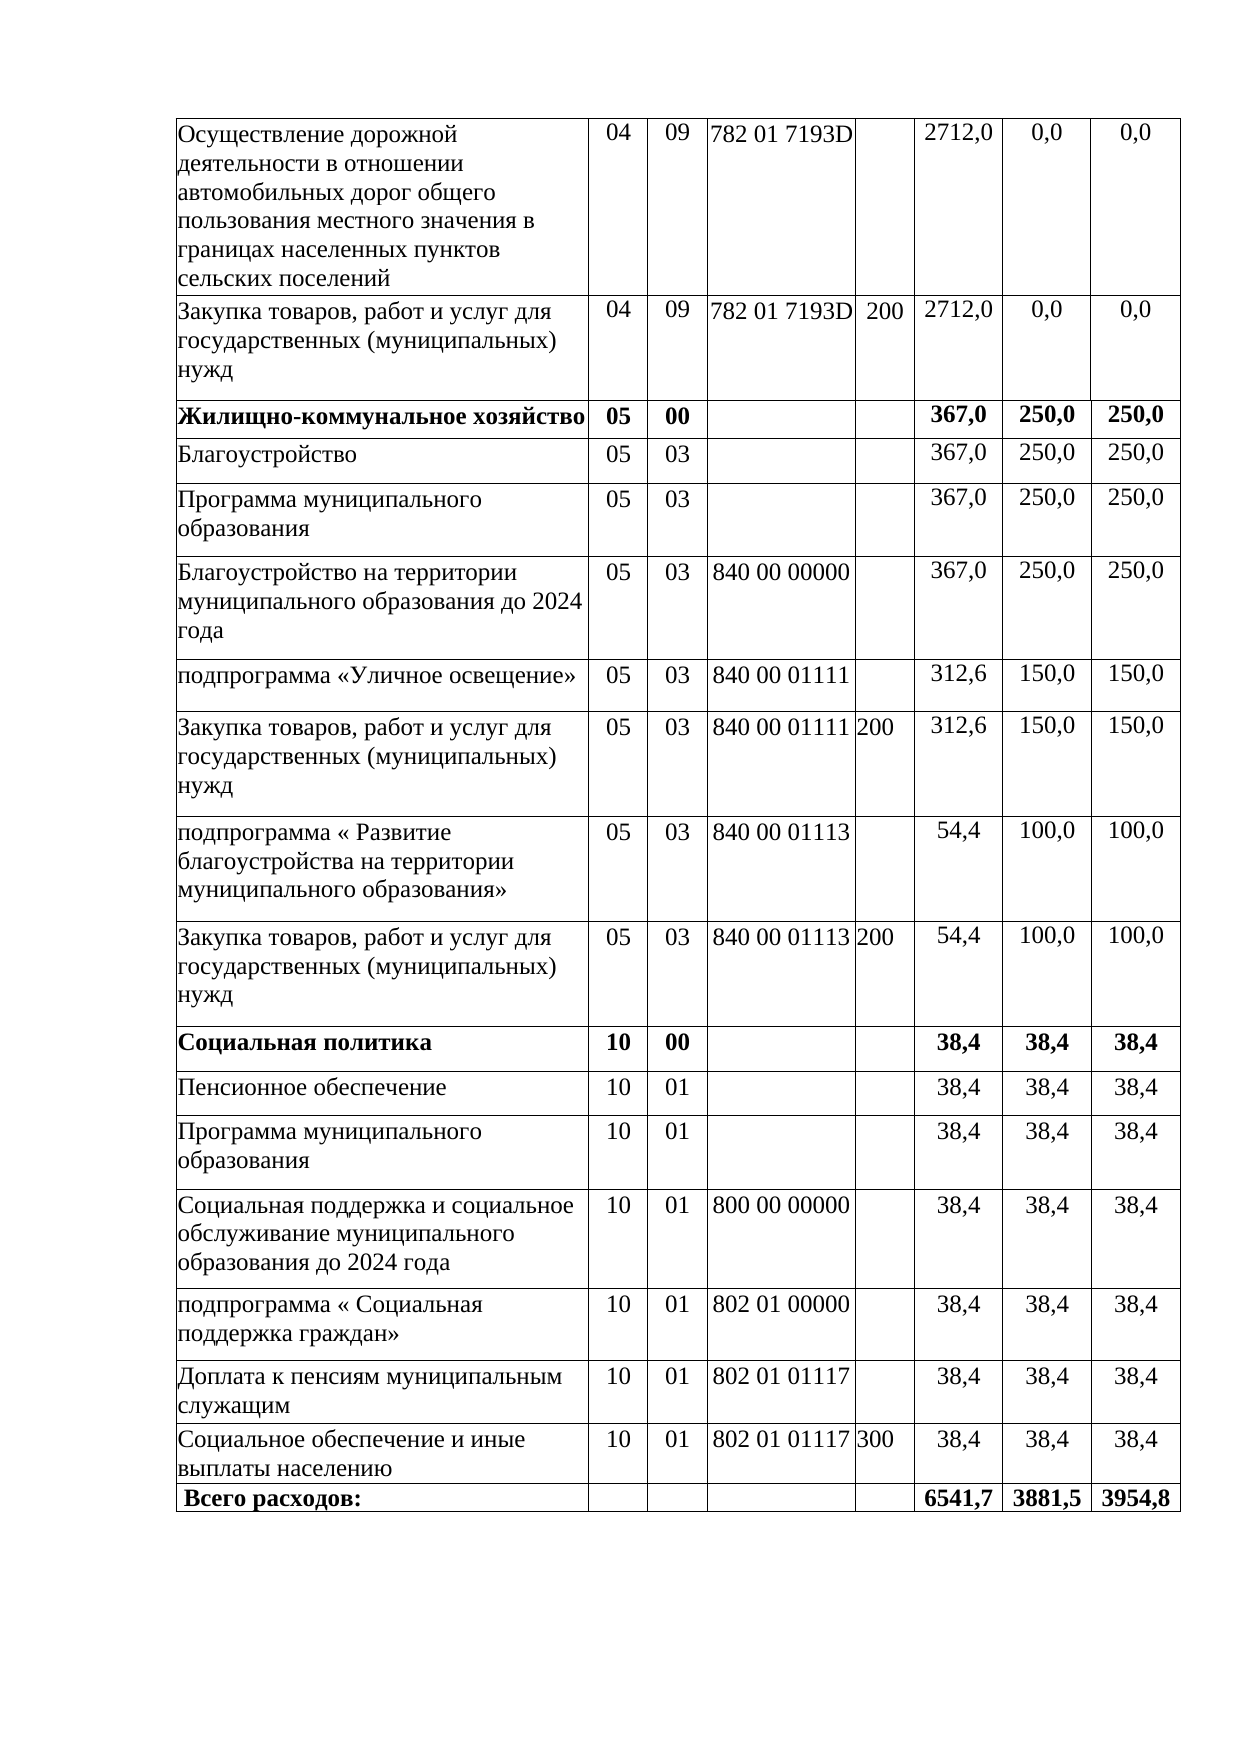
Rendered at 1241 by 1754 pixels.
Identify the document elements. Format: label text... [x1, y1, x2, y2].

table_cell 250,0 [1092, 439, 1180, 483]
table_cell 250,0 [1092, 557, 1180, 659]
table_cell 38,4 [1003, 1072, 1091, 1115]
table_cell 01 [648, 1361, 707, 1423]
table_cell Доплата к пенсиям муниципальным служащим [177, 1361, 588, 1423]
table_cell 54,4 [915, 817, 1002, 921]
table_cell [856, 1116, 914, 1189]
table_cell Программа муниципального образования [177, 1116, 588, 1189]
table_cell [708, 401, 855, 438]
table_cell [856, 660, 914, 711]
table_cell 100,0 [1092, 922, 1180, 1026]
table_cell 38,4 [1003, 1361, 1091, 1423]
table_cell подпрограмма « Социальная поддержка граждан» [177, 1289, 588, 1360]
table_cell [648, 1484, 707, 1511]
table_cell Жилищно-коммунальное хозяйство [177, 401, 588, 438]
table_cell 10 [589, 1190, 647, 1288]
table_cell 05 [589, 817, 647, 921]
table_cell 38,4 [1092, 1190, 1180, 1288]
table_cell 03 [648, 817, 707, 921]
table_cell [708, 484, 855, 556]
table_cell 782 01 7193D [708, 296, 855, 400]
table_cell 840 00 01111 [708, 660, 855, 711]
table_cell 05 [589, 401, 647, 438]
table_cell 05 [589, 660, 647, 711]
table_cell 840 00 01111 [708, 712, 855, 816]
table_cell 150,0 [1003, 712, 1091, 816]
table_cell 802 01 01117 [708, 1361, 855, 1423]
table_cell [856, 439, 914, 483]
table_cell 04 [589, 296, 647, 400]
table_cell [856, 1027, 914, 1071]
table_cell 54,4 [915, 922, 1002, 1026]
table_cell 0,0 [1091, 119, 1180, 295]
table_cell 38,4 [1092, 1072, 1180, 1115]
table_cell [856, 1190, 914, 1288]
table_cell 38,4 [915, 1289, 1002, 1360]
table_cell 300 [856, 1424, 914, 1482]
table_cell 05 [589, 712, 647, 816]
table_cell 38,4 [1003, 1027, 1091, 1071]
table_cell 0,0 [1091, 296, 1180, 400]
table_cell [856, 484, 914, 556]
table_cell 38,4 [915, 1190, 1002, 1288]
table_cell [856, 1072, 914, 1115]
table_cell [708, 1484, 855, 1511]
table_cell 05 [589, 922, 647, 1026]
table_cell 200 [856, 296, 914, 400]
table_cell 01 [648, 1424, 707, 1482]
table_cell 38,4 [915, 1072, 1002, 1115]
table_cell 100,0 [1003, 817, 1091, 921]
table_cell 250,0 [1092, 484, 1180, 556]
table_cell 150,0 [1003, 660, 1091, 711]
table_cell 38,4 [1092, 1116, 1180, 1189]
table_cell 03 [648, 660, 707, 711]
table_cell 00 [648, 1027, 707, 1071]
table_cell 01 [648, 1190, 707, 1288]
table_cell 250,0 [1003, 557, 1091, 659]
table_cell Программа муниципального образования [177, 484, 588, 556]
table_cell 01 [648, 1072, 707, 1115]
table_cell 04 [589, 119, 647, 295]
table_cell 200 [856, 922, 914, 1026]
table_cell Социальная политика [177, 1027, 588, 1071]
table_cell 367,0 [915, 401, 1002, 438]
table_cell 05 [589, 439, 647, 483]
table_cell 03 [648, 922, 707, 1026]
table_cell 38,4 [1003, 1424, 1091, 1482]
table_cell подпрограмма «Уличное освещение» [177, 660, 588, 711]
table_cell 150,0 [1092, 712, 1180, 816]
table_cell 03 [648, 439, 707, 483]
table_cell 05 [589, 484, 647, 556]
table_cell 03 [648, 712, 707, 816]
table_cell 0,0 [1003, 296, 1090, 400]
table_cell 38,4 [1092, 1424, 1180, 1482]
table_cell 150,0 [1092, 660, 1180, 711]
table_cell [856, 1484, 914, 1511]
table_cell 38,4 [915, 1424, 1002, 1482]
table_cell 367,0 [915, 484, 1002, 556]
table_cell Благоустройство [177, 439, 588, 483]
table_cell Благоустройство на территории муниципального образования до 2024 года [177, 557, 588, 659]
table_cell [708, 1027, 855, 1071]
table_cell 10 [589, 1424, 647, 1482]
table_cell подпрограмма « Развитие благоустройства на территории муниципального образования» [177, 817, 588, 921]
table_cell 840 00 00000 [708, 557, 855, 659]
table_cell 03 [648, 557, 707, 659]
table_cell 03 [648, 484, 707, 556]
table_cell 10 [589, 1289, 647, 1360]
table_cell 802 01 00000 [708, 1289, 855, 1360]
table_cell Закупка товаров, работ и услуг для государственных (муниципальных) нужд [177, 922, 588, 1026]
table_cell 00 [648, 401, 707, 438]
table_cell 38,4 [1003, 1116, 1091, 1189]
table_cell 250,0 [1092, 401, 1180, 438]
table_cell Закупка товаров, работ и услуг для государственных (муниципальных) нужд [177, 296, 588, 400]
table_cell [856, 1361, 914, 1423]
table_cell Закупка товаров, работ и услуг для государственных (муниципальных) нужд [177, 712, 588, 816]
table_cell 10 [589, 1072, 647, 1115]
table_cell 0,0 [1003, 119, 1090, 295]
table_cell 38,4 [915, 1027, 1002, 1071]
table_cell Социальная поддержка и социальное обслуживание муниципального образования до 2024 года [177, 1190, 588, 1288]
table_cell 200 [856, 712, 914, 816]
table_cell 09 [648, 119, 707, 295]
table_cell [856, 119, 914, 295]
table_cell 250,0 [1003, 401, 1091, 438]
table_cell 38,4 [915, 1361, 1002, 1423]
table_cell 05 [589, 557, 647, 659]
table_cell 2712,0 [915, 296, 1002, 400]
table_cell 2712,0 [915, 119, 1002, 295]
table_cell 01 [648, 1116, 707, 1189]
table_cell Осуществление дорожной деятельности в отношении автомобильных дорог общего пользования местного значения в границах населенных пунктов сельских поселений [177, 119, 588, 295]
table_cell 100,0 [1092, 817, 1180, 921]
table_cell 800 00 00000 [708, 1190, 855, 1288]
table_cell 100,0 [1003, 922, 1091, 1026]
table_cell 10 [589, 1361, 647, 1423]
table_cell [589, 1484, 647, 1511]
table_cell 312,6 [915, 712, 1002, 816]
table_cell 38,4 [1092, 1289, 1180, 1360]
table_cell 840 00 01113 [708, 817, 855, 921]
table_cell 250,0 [1003, 439, 1091, 483]
table_cell 38,4 [1092, 1027, 1180, 1071]
table_cell [708, 439, 855, 483]
table_cell [856, 817, 914, 921]
table_cell 840 00 01113 [708, 922, 855, 1026]
table_cell 250,0 [1003, 484, 1091, 556]
table_cell 38,4 [1003, 1190, 1091, 1288]
table_cell 367,0 [915, 557, 1002, 659]
table_cell 802 01 01117 [708, 1424, 855, 1482]
table_cell [856, 1289, 914, 1360]
table_cell 10 [589, 1116, 647, 1189]
table_cell 38,4 [1092, 1361, 1180, 1423]
table_cell [708, 1116, 855, 1189]
table_cell 10 [589, 1027, 647, 1071]
table_cell 367,0 [915, 439, 1002, 483]
table_cell 38,4 [1003, 1289, 1091, 1360]
table_cell 09 [648, 296, 707, 400]
table_cell 312,6 [915, 660, 1002, 711]
table_cell [856, 401, 914, 438]
table_cell 38,4 [915, 1116, 1002, 1189]
table_cell [708, 1072, 855, 1115]
table_cell [856, 557, 914, 659]
table_cell 782 01 7193D [708, 119, 855, 295]
table_cell Всего расходов: [177, 1484, 588, 1511]
table_cell Социальное обеспечение и иные выплаты населению [392, 1424, 588, 1482]
table_cell 01 [648, 1289, 707, 1360]
table_cell Пенсионное обеспечение [177, 1072, 588, 1115]
